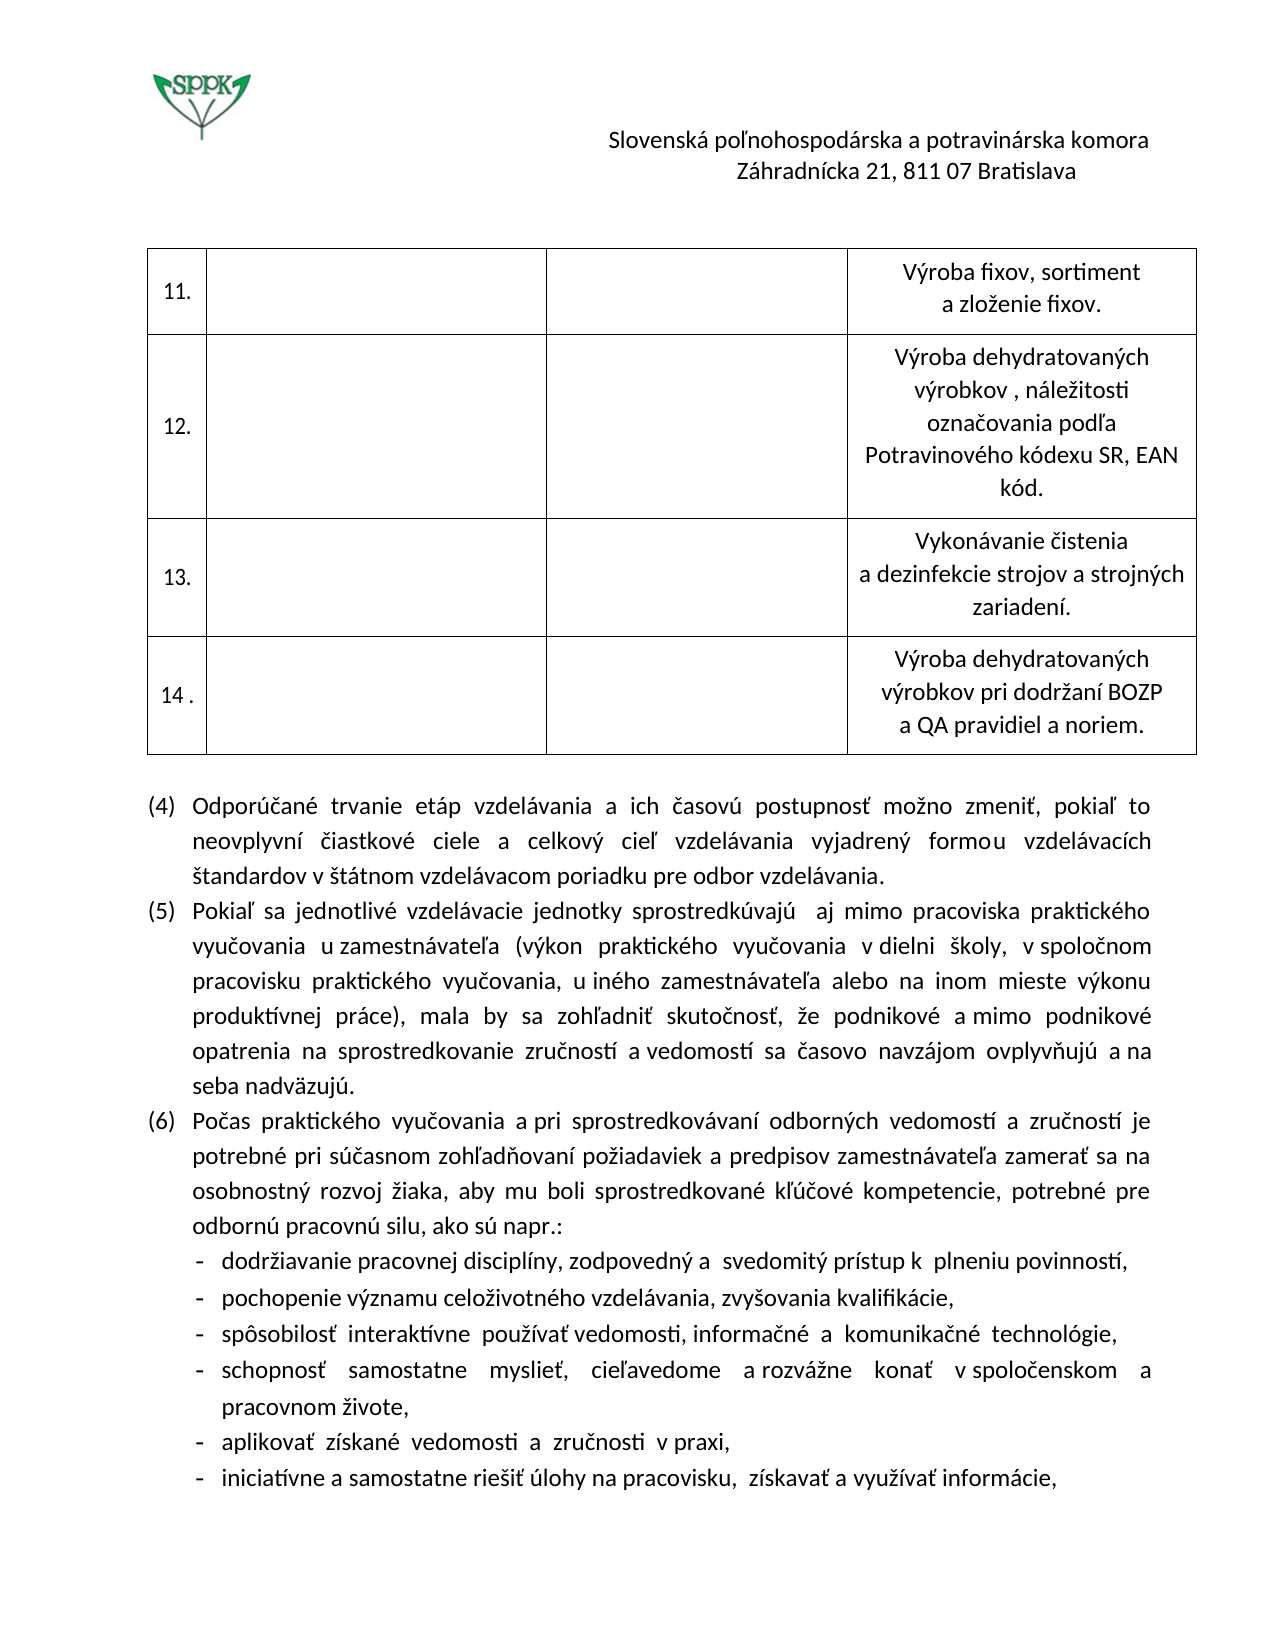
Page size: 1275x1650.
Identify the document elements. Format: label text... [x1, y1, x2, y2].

table_cell [547, 335, 847, 518]
list dodržiavanie pracovnej disciplíny, zodpovedný a svedomitý prístup k plneniu povinností, [192, 1245, 1152, 1277]
list spôsobilosť interaktívne používať vedomosti, informačné a komunikačné technológie, [192, 1318, 1152, 1350]
table_cell Výroba dehydratovaných výrobkov , náležitosti označovania podľa Potravinového kódexu SR, EAN kód. [848, 335, 1196, 518]
table_cell Výroba dehydratovaných výrobkov pri dodržaní BOZP a QA pravidiel a noriem. [848, 637, 1196, 754]
table_cell [207, 519, 546, 636]
table_cell [547, 637, 847, 754]
list schopnosť samostatne myslieť, cieľavedome a rozvážne konať v spoločenskom a pracovnom živote, [192, 1354, 1152, 1421]
table_cell [547, 249, 847, 334]
list aplikovať získané vedomosti a zručnosti v praxi, [192, 1426, 1152, 1458]
table_cell 14 . [148, 637, 206, 754]
list Pokiaľ sa jednotlivé vzdelávacie jednotky sprostredkúvajú aj mimo pracoviska praktického vyučovania u zamestnávateľa (výkon praktického vyučovania v dielni školy, v spoločnom pracovisku praktického vyučovania, u iného zamestnávateľa alebo na inom mieste výkonu produktívnej práce), mala by sa zohľadniť skutočnosť, že podnikové a mimo podnikové opatrenia na sprostredkovanie zručností a vedomostí sa časovo navzájom ovplyvňujú a na seba nadväzujú. [148, 895, 1152, 1101]
table_cell Vykonávanie čistenia a dezinfekcie strojov a strojných zariadení. [848, 519, 1196, 636]
table_cell [547, 519, 847, 636]
table_cell 11. [148, 249, 206, 334]
list Počas praktického vyučovania a pri sprostredkovávaní odborných vedomostí a zručností je potrebné pri súčasnom zohľadňovaní požiadaviek a predpisov zamestnávateľa zamerať sa na osobnostný rozvoj žiaka, aby mu boli sprostredkované kľúčové kompetencie, potrebné pre odbornú pracovnú silu, ako sú napr.: [148, 1105, 1152, 1241]
table_cell Výroba fixov, sortiment a zloženie fixov. [848, 249, 1196, 334]
table_cell [207, 637, 546, 754]
table_cell 13. [148, 519, 206, 636]
table_cell 12. [148, 335, 206, 518]
table_cell [207, 249, 546, 334]
list iniciatívne a samostatne riešiť úlohy na pracovisku, získavať a využívať informácie, [192, 1462, 1152, 1494]
list Odporúčané trvanie etáp vzdelávania a ich časovú postupnosť možno zmeniť, pokiaľ to neovplyvní čiastkové ciele a celkový cieľ vzdelávania vyjadrený formou vzdelávacích štandardov v štátnom vzdelávacom poriadku pre odbor vzdelávania. [148, 790, 1152, 891]
table_cell [207, 335, 546, 518]
picture [147, 73, 257, 149]
list pochopenie významu celoživotného vzdelávania, zvyšovania kvalifikácie, [192, 1282, 1152, 1313]
